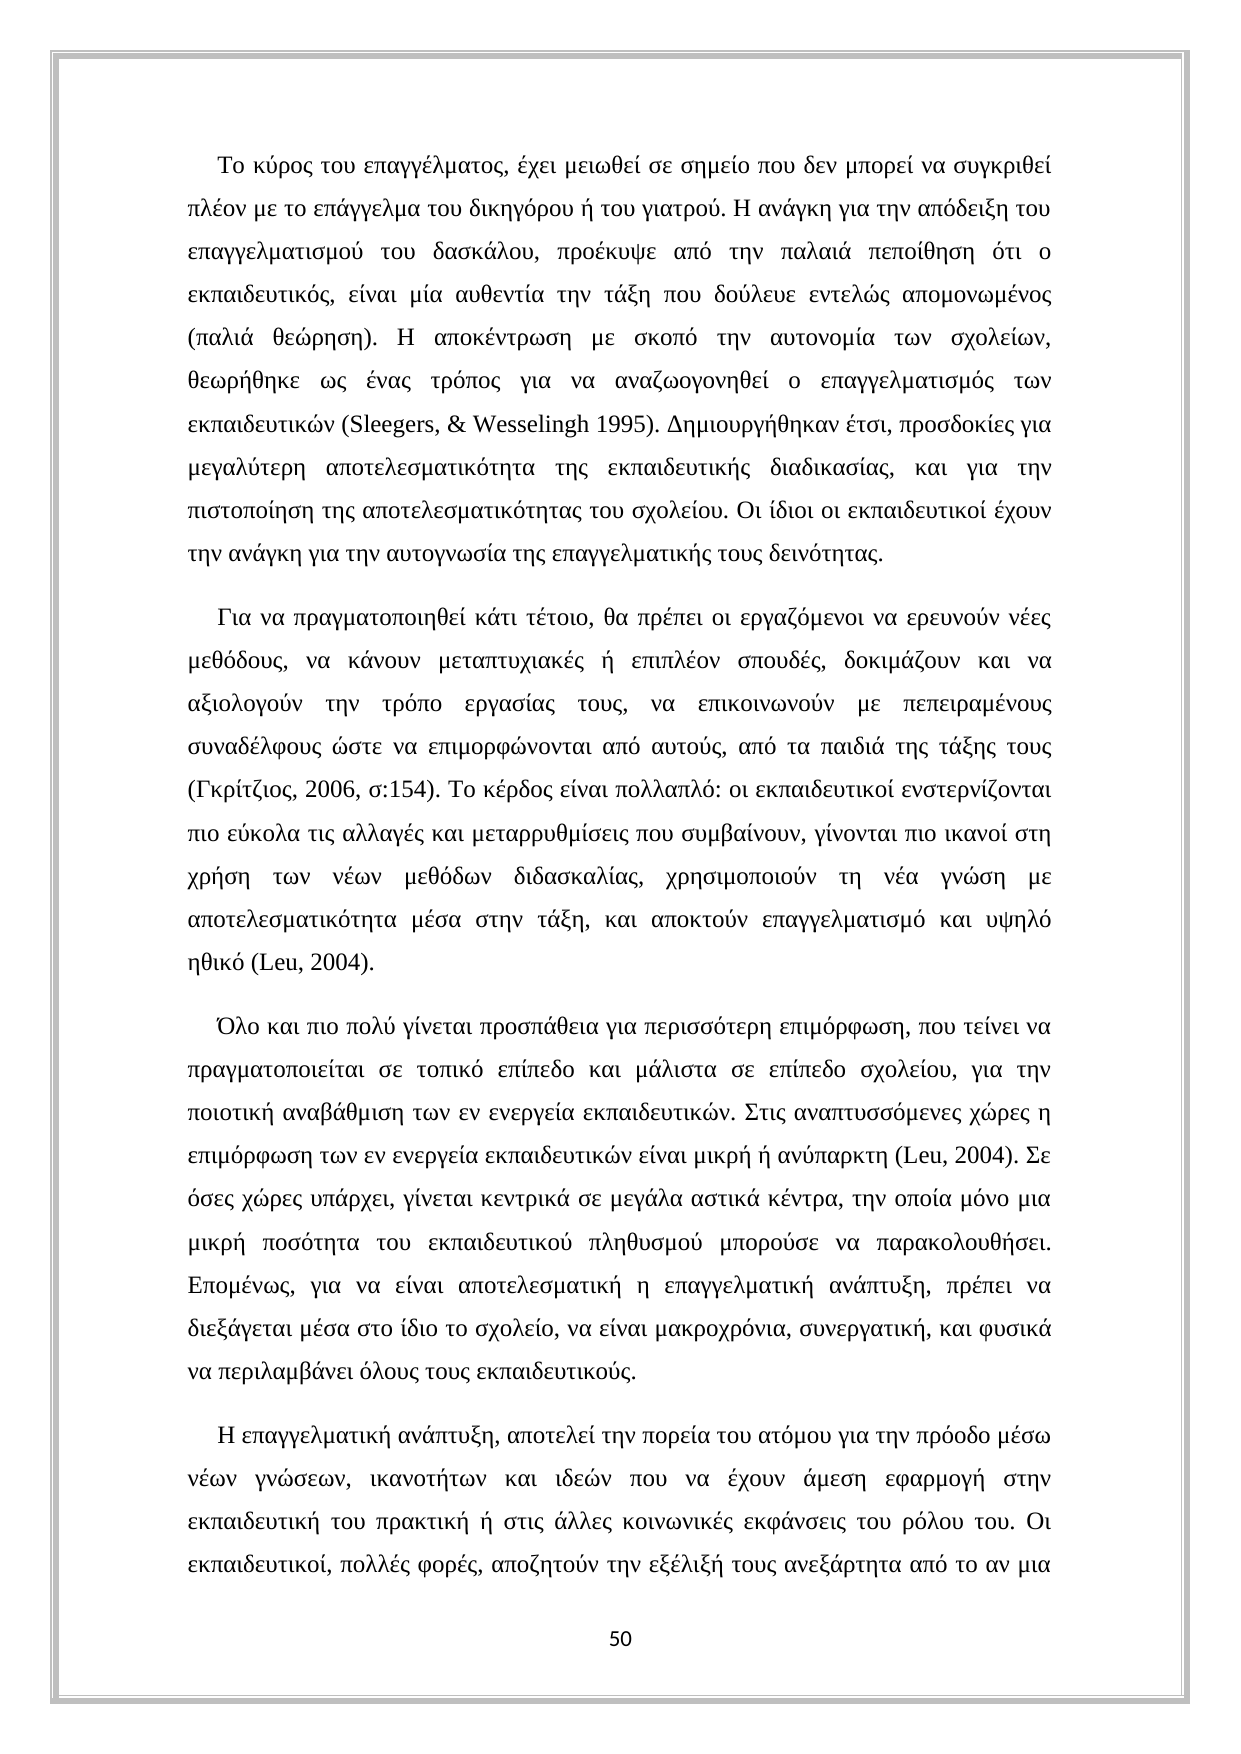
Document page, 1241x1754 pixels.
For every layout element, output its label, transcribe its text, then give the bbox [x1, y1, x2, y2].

text Το κύρος του επαγγέλματος, έχει μειωθεί σε σημείο που δεν μπορεί να συγκριθεί πλέον με το επάγγελμα του δικηγόρου ή του γιατρού. Η ανάγκη για την απόδειξη του επαγγελματισμού του δασκάλου, προέκυψε από την παλαιά πεποίθηση ότι ο εκπαιδευτικός, είναι μία αυθεντία την τάξη που δούλευε εντελώς απομονωμένος (παλιά θεώρηση). Η αποκέντρωση με σκοπό την αυτονομία των σχολείων, θεωρήθηκε ως ένας τρόπος για να αναζωογονηθεί ο επαγγελματισμός των εκπαιδευτικών (Sleegers, & Wesselingh 1995). Δημιουργήθηκαν έτσι, προσδοκίες για μεγαλύτερη αποτελεσματικότητα της εκπαιδευτικής διαδικασίας, και για την πιστοποίηση της αποτελεσματικότητας του σχολείου. Οι ίδιοι οι εκπαιδευτικοί έχουν την ανάγκη για την αυτογνωσία της επαγγελματικής τους δεινότητας. [187, 150, 1053, 567]
text Για να πραγματοποιηθεί κάτι τέτοιο, θα πρέπει οι εργαζόμενοι να ερευνούν νέες μεθόδους, να κάνουν μεταπτυχιακές ή επιπλέον σπουδές, δοκιμάζουν και να αξιολογούν την τρόπο εργασίας τους, να επικοινωνούν με πεπειραμένους συναδέλφους ώστε να επιμορφώνονται από αυτούς, από τα παιδιά της τάξης τους (Γκρίτζιος, 2006, σ:154). Το κέρδος είναι πολλαπλό: οι εκπαιδευτικοί ενστερνίζονται πιο εύκολα τις αλλαγές και μεταρρυθμίσεις που συμβαίνουν, γίνονται πιο ικανοί στη χρήση των νέων μεθόδων διδασκαλίας, χρησιμοποιούν τη νέα γνώση με αποτελεσματικότητα μέσα στην τάξη, και αποκτούν επαγγελματισμό και υψηλό ηθικό (Leu, 2004). [187, 602, 1053, 976]
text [187, 1420, 1053, 1578]
text Όλο και πιο πολύ γίνεται προσπάθεια για περισσότερη επιμόρφωση, που τείνει να πραγματοποιείται σε τοπικό επίπεδο και μάλιστα σε επίπεδο σχολείου, για την ποιοτική αναβάθμιση των εν ενεργεία εκπαιδευτικών. Στις αναπτυσσόμενες χώρες η επιμόρφωση των εν ενεργεία εκπαιδευτικών είναι μικρή ή ανύπαρκτη (Leu, 2004). Σε όσες χώρες υπάρχει, γίνεται κεντρικά σε μεγάλα αστικά κέντρα, την οποία μόνο μια μικρή ποσότητα του εκπαιδευτικού πληθυσμού μπορούσε να παρακολουθήσει. Επομένως, για να είναι αποτελεσματική η επαγγελματική ανάπτυξη, πρέπει να διεξάγεται μέσα στο ίδιο το σχολείο, να είναι μακροχρόνια, συνεργατική, και φυσικά να περιλαμβάνει όλους τους εκπαιδευτικούς. [187, 1011, 1053, 1385]
